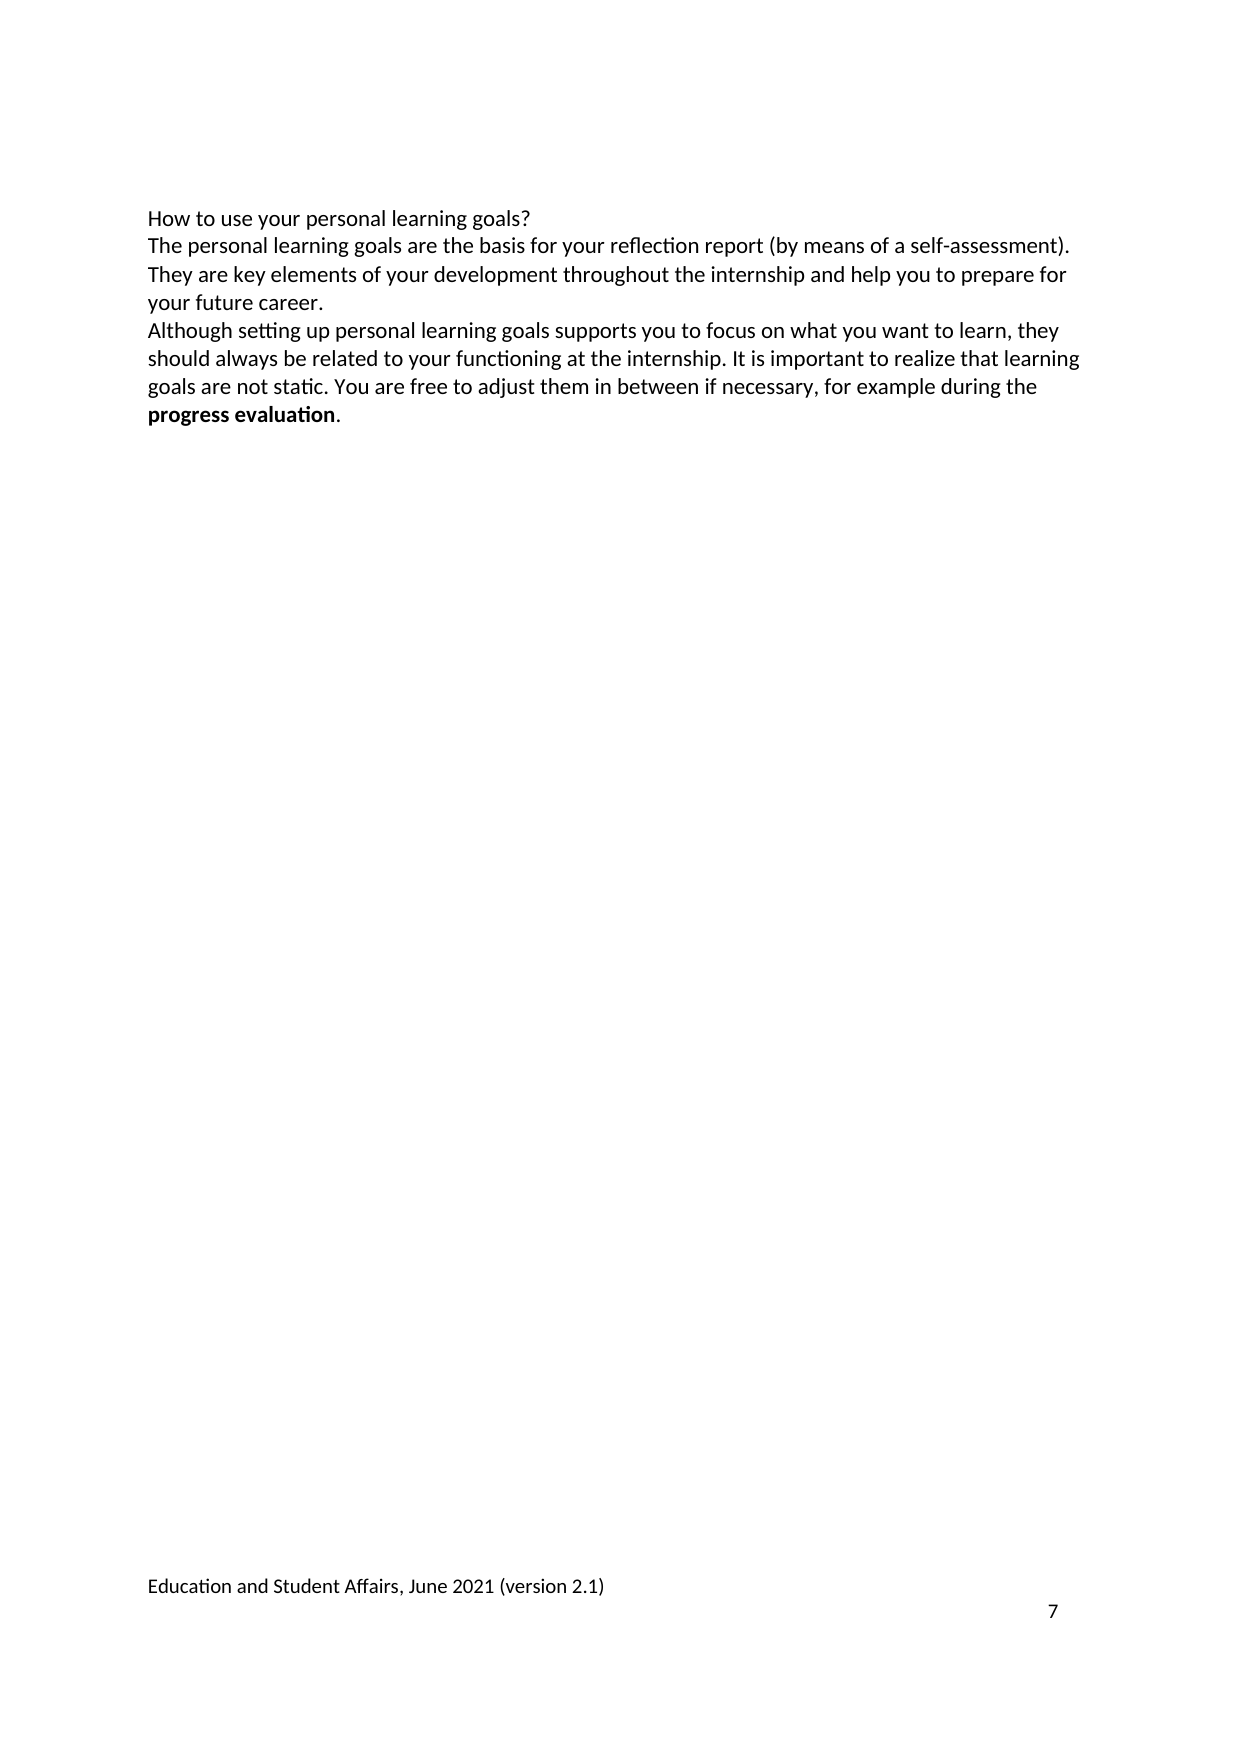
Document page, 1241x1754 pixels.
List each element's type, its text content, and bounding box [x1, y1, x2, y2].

text Although setting up personal learning goals supports you to focus on what you want to learn, they should always be related to your functioning at the internship. It is important to realize that learning goals are not static. You are free to adjust them in between if necessary, for example during the progress evaluation. [148, 316, 1093, 428]
text The personal learning goals are the basis for your reflection report (by means of a self-assessment). They are key elements of your development throughout the internship and help you to prepare for your future career. [148, 232, 1093, 316]
text How to use your personal learning goals? [148, 204, 1093, 232]
